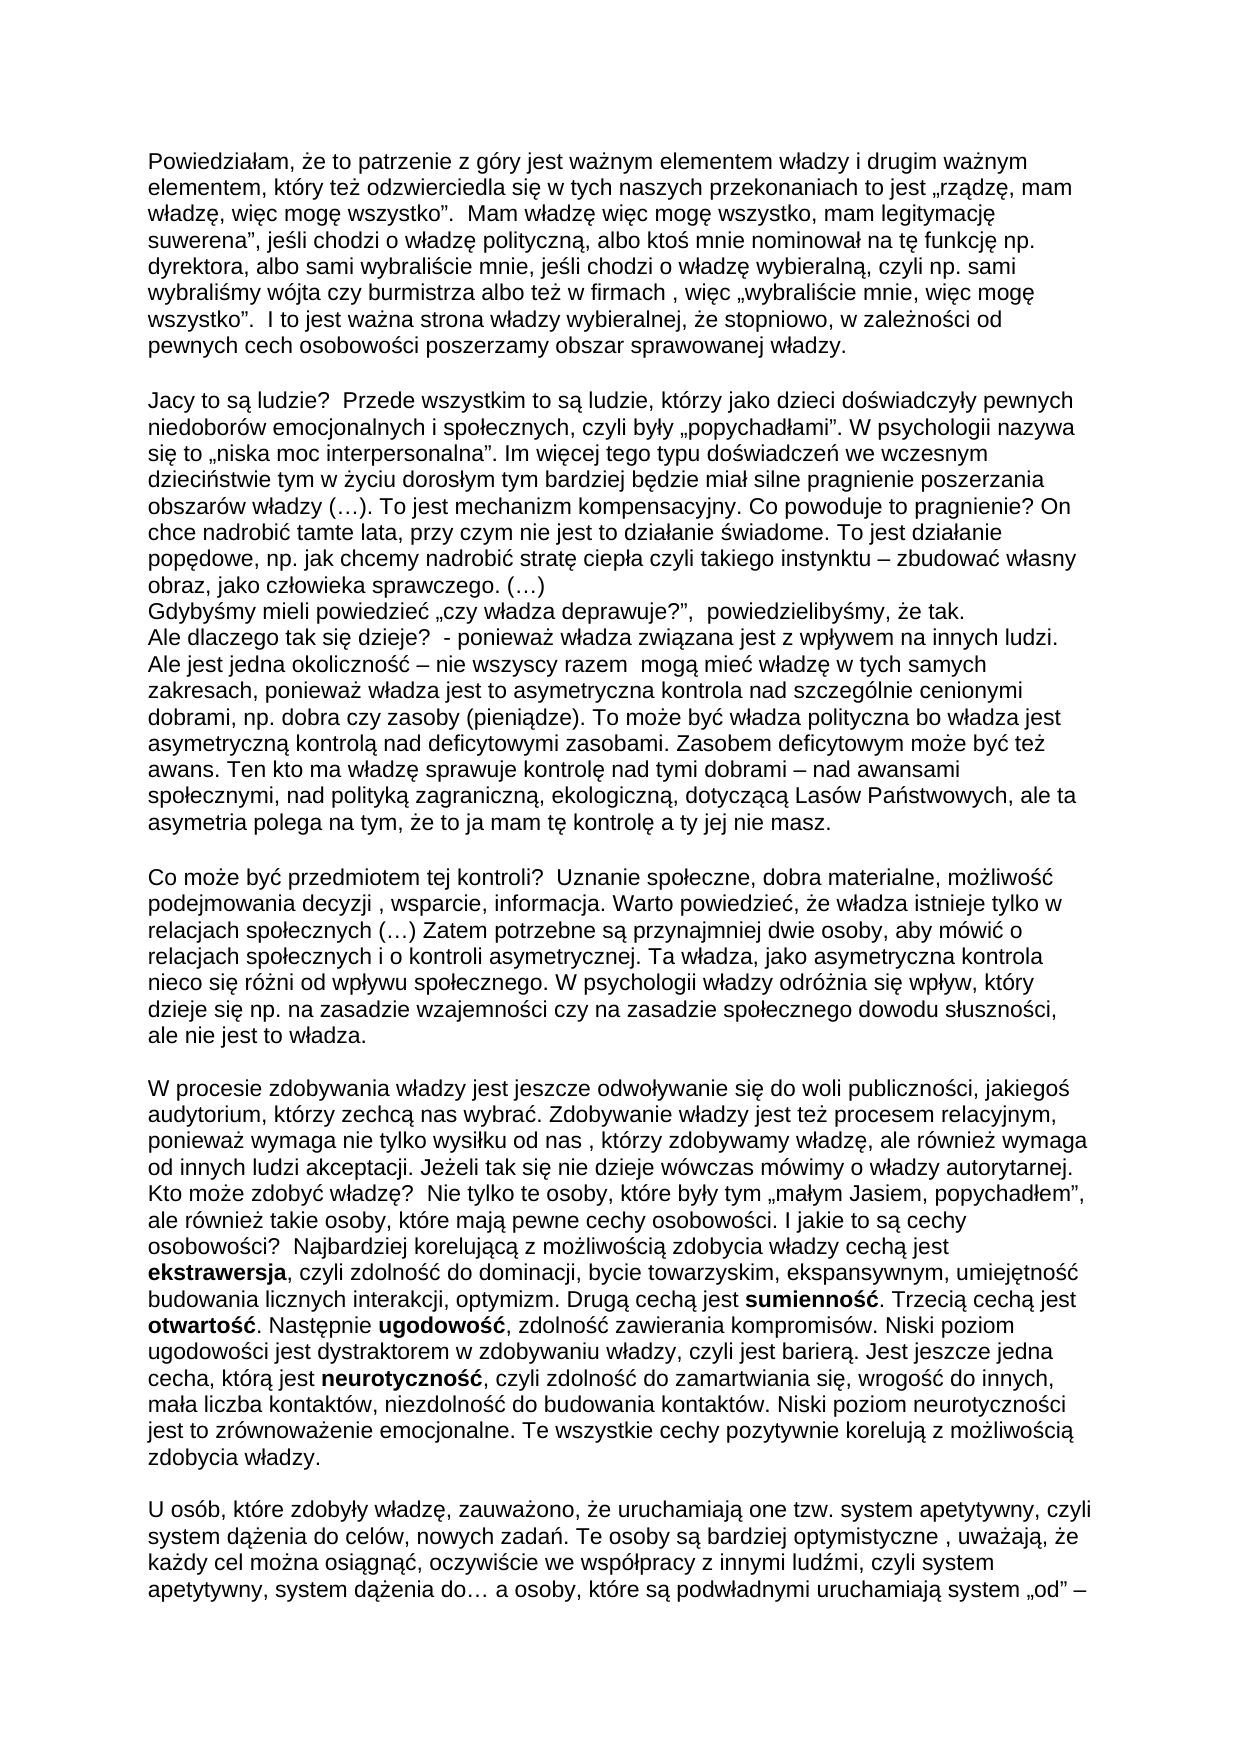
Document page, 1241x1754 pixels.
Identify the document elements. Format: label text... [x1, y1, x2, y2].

text W procesie zdobywania władzy jest jeszcze odwoływanie się do woli publiczności, jakiegoś audytorium, którzy zechcą nas wybrać. Zdobywanie władzy jest też procesem relacyjnym, ponieważ wymaga nie tylko wysiłku od nas , którzy zdobywamy władzę, ale również wymaga od innych ludzi akceptacji. Jeżeli tak się nie dzieje wówczas mówimy o władzy autorytarnej. [148, 1075, 1093, 1180]
text Ale dlaczego tak się dzieje? - ponieważ władza związana jest z wpływem na innych ludzi. Ale jest jedna okoliczność – nie wszyscy razem mogą mieć władzę w tych samych zakresach, ponieważ władza jest to asymetryczna kontrola nad szczególnie cenionymi dobrami, np. dobra czy zasoby (pieniądze). To może być władza polityczna bo władza jest asymetryczną kontrolą nad deficytowymi zasobami. Zasobem deficytowym może być też awans. Ten kto ma władzę sprawuje kontrolę nad tymi dobrami – nad awansami społecznymi, nad polityką zagraniczną, ekologiczną, dotyczącą Lasów Państwowych, ale ta asymetria polega na tym, że to ja mam tę kontrolę a ty jej nie masz. [148, 624, 1093, 835]
text Kto może zdobyć władzę? Nie tylko te osoby, które były tym „małym Jasiem, popychadłem”, ale również takie osoby, które mają pewne cechy osobowości. I jakie to są cechy osobowości? Najbardziej korelującą z możliwością zdobycia władzy cechą jest ekstrawersja, czyli zdolność do dominacji, bycie towarzyskim, ekspansywnym, umiejętność budowania licznych interakcji, optymizm. Drugą cechą jest sumienność. Trzecią cechą jest otwartość. Następnie ugodowość, zdolność zawierania kompromisów. Niski poziom ugodowości jest dystraktorem w zdobywaniu władzy, czyli jest barierą. Jest jeszcze jedna cecha, którą jest neurotyczność, czyli zdolność do zamartwiania się, wrogość do innych, mała liczba kontaktów, niezdolność do budowania kontaktów. Niski poziom neurotyczności jest to zrównoważenie emocjonalne. Te wszystkie cechy pozytywnie korelują z możliwością zdobycia władzy. [148, 1180, 1093, 1470]
text Gdybyśmy mieli powiedzieć „czy władza deprawuje?”, powiedzielibyśmy, że tak. [148, 598, 1093, 624]
text Jacy to są ludzie? Przede wszystkim to są ludzie, którzy jako dzieci doświadczyły pewnych niedoborów emocjonalnych i społecznych, czyli były „popychadłami”. W psychologii nazywa się to „niska moc interpersonalna”. Im więcej tego typu doświadczeń we wczesnym dzieciństwie tym w życiu dorosłym tym bardziej będzie miał silne pragnienie poszerzania obszarów władzy (…). To jest mechanizm kompensacyjny. Co powoduje to pragnienie? On chce nadrobić tamte lata, przy czym nie jest to działanie świadome. To jest działanie popędowe, np. jak chcemy nadrobić stratę ciepła czyli takiego instynktu – zbudować własny obraz, jako człowieka sprawczego. (…) [148, 387, 1093, 598]
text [148, 1496, 1093, 1602]
text Co może być przedmiotem tej kontroli? Uznanie społeczne, dobra materialne, możliwość podejmowania decyzji , wsparcie, informacja. Warto powiedzieć, że władza istnieje tylko w relacjach społecznych (…) Zatem potrzebne są przynajmniej dwie osoby, aby mówić o relacjach społecznych i o kontroli asymetrycznej. Ta władza, jako asymetryczna kontrola nieco się różni od wpływu społecznego. W psychologii władzy odróżnia się wpływ, który dzieje się np. na zasadzie wzajemności czy na zasadzie społecznego dowodu słuszności, ale nie jest to władza. [148, 864, 1093, 1048]
text Powiedziałam, że to patrzenie z góry jest ważnym elementem władzy i drugim ważnym elementem, który też odzwierciedla się w tych naszych przekonaniach to jest „rządzę, mam władzę, więc mogę wszystko”. Mam władzę więc mogę wszystko, mam legitymację suwerena”, jeśli chodzi o władzę polityczną, albo ktoś mnie nominował na tę funkcję np. dyrektora, albo sami wybraliście mnie, jeśli chodzi o władzę wybieralną, czyli np. sami wybraliśmy wójta czy burmistrza albo też w firmach , więc „wybraliście mnie, więc mogę wszystko”. I to jest ważna strona władzy wybieralnej, że stopniowo, w zależności od pewnych cech osobowości poszerzamy obszar sprawowanej władzy. [148, 148, 1093, 358]
